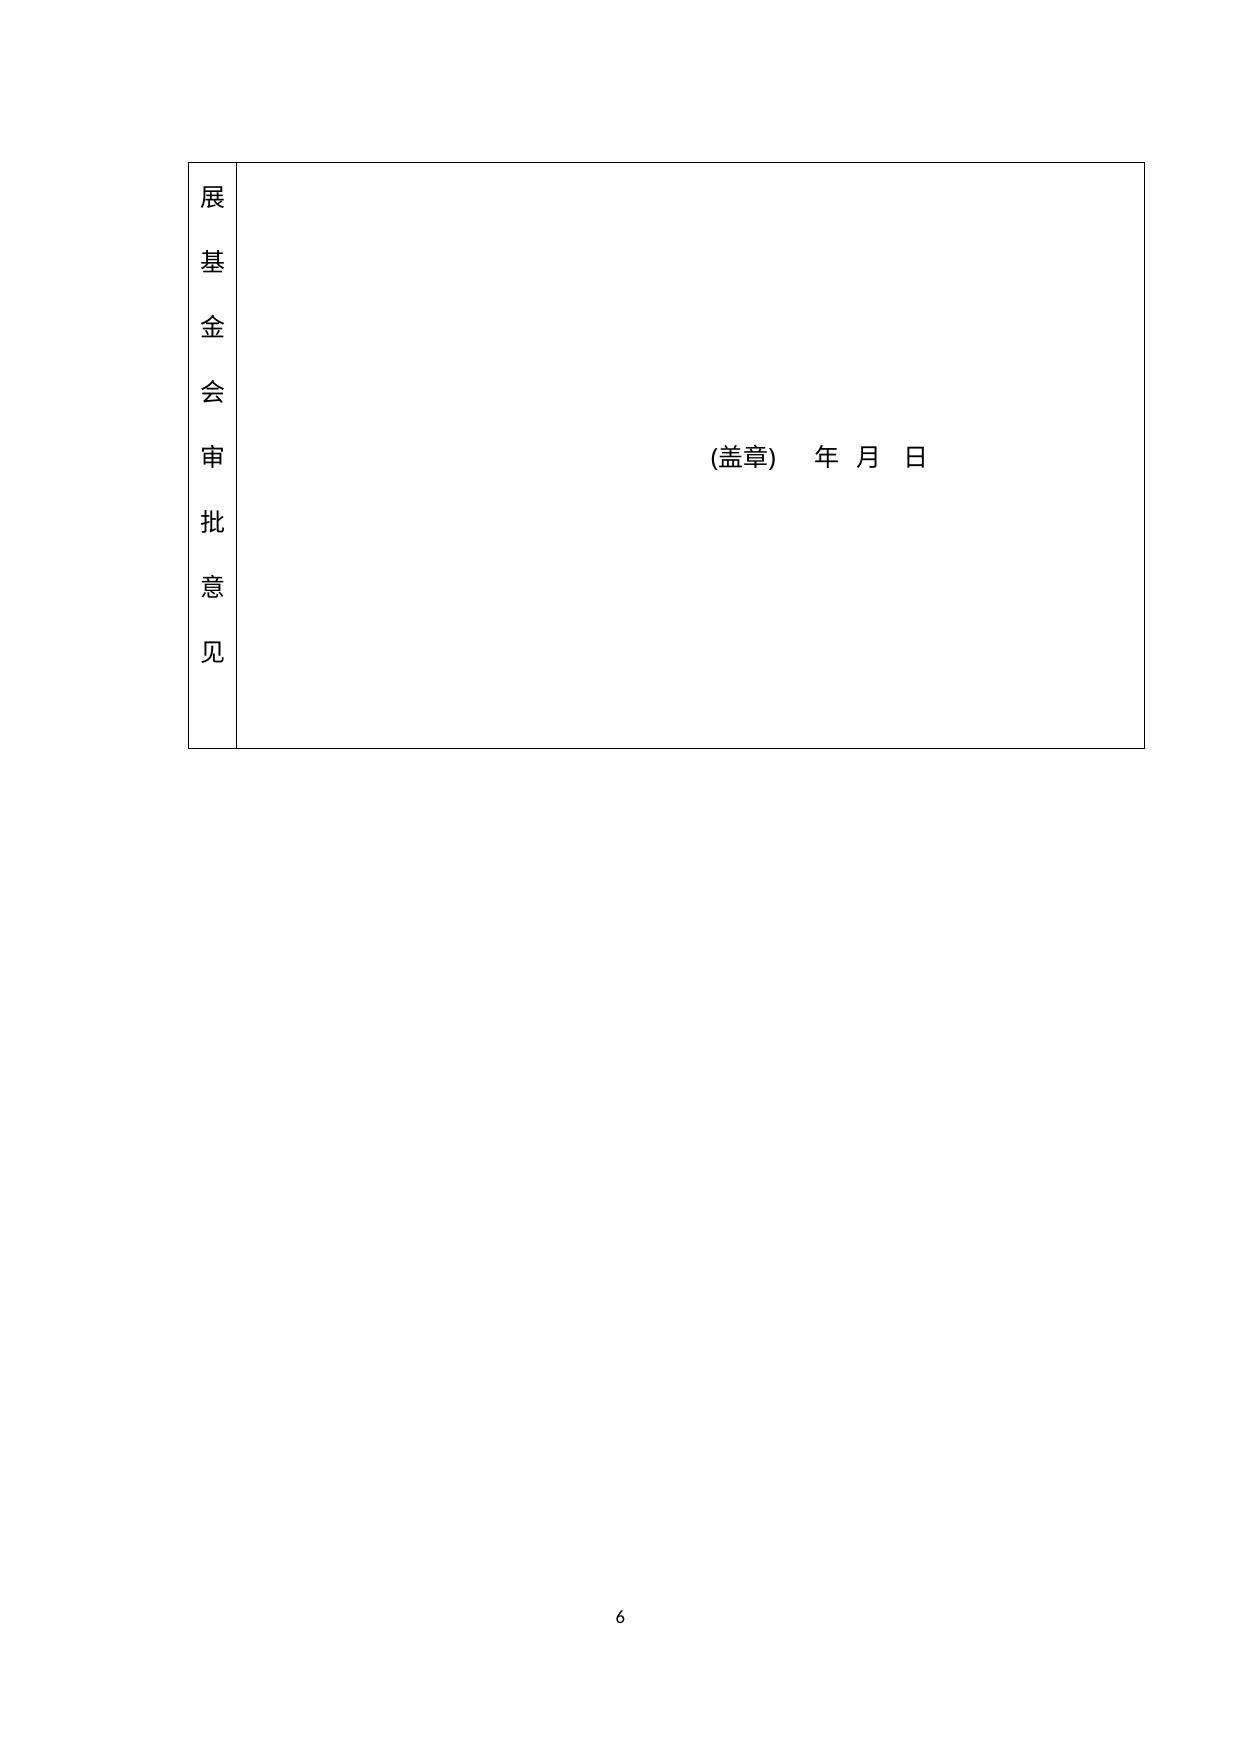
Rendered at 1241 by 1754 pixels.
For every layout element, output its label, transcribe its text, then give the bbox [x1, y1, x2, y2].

table_cell 市 教育发展基金会审批意见 [189, 163, 236, 748]
table_cell (盖章) 年 月 日 [237, 163, 1144, 748]
